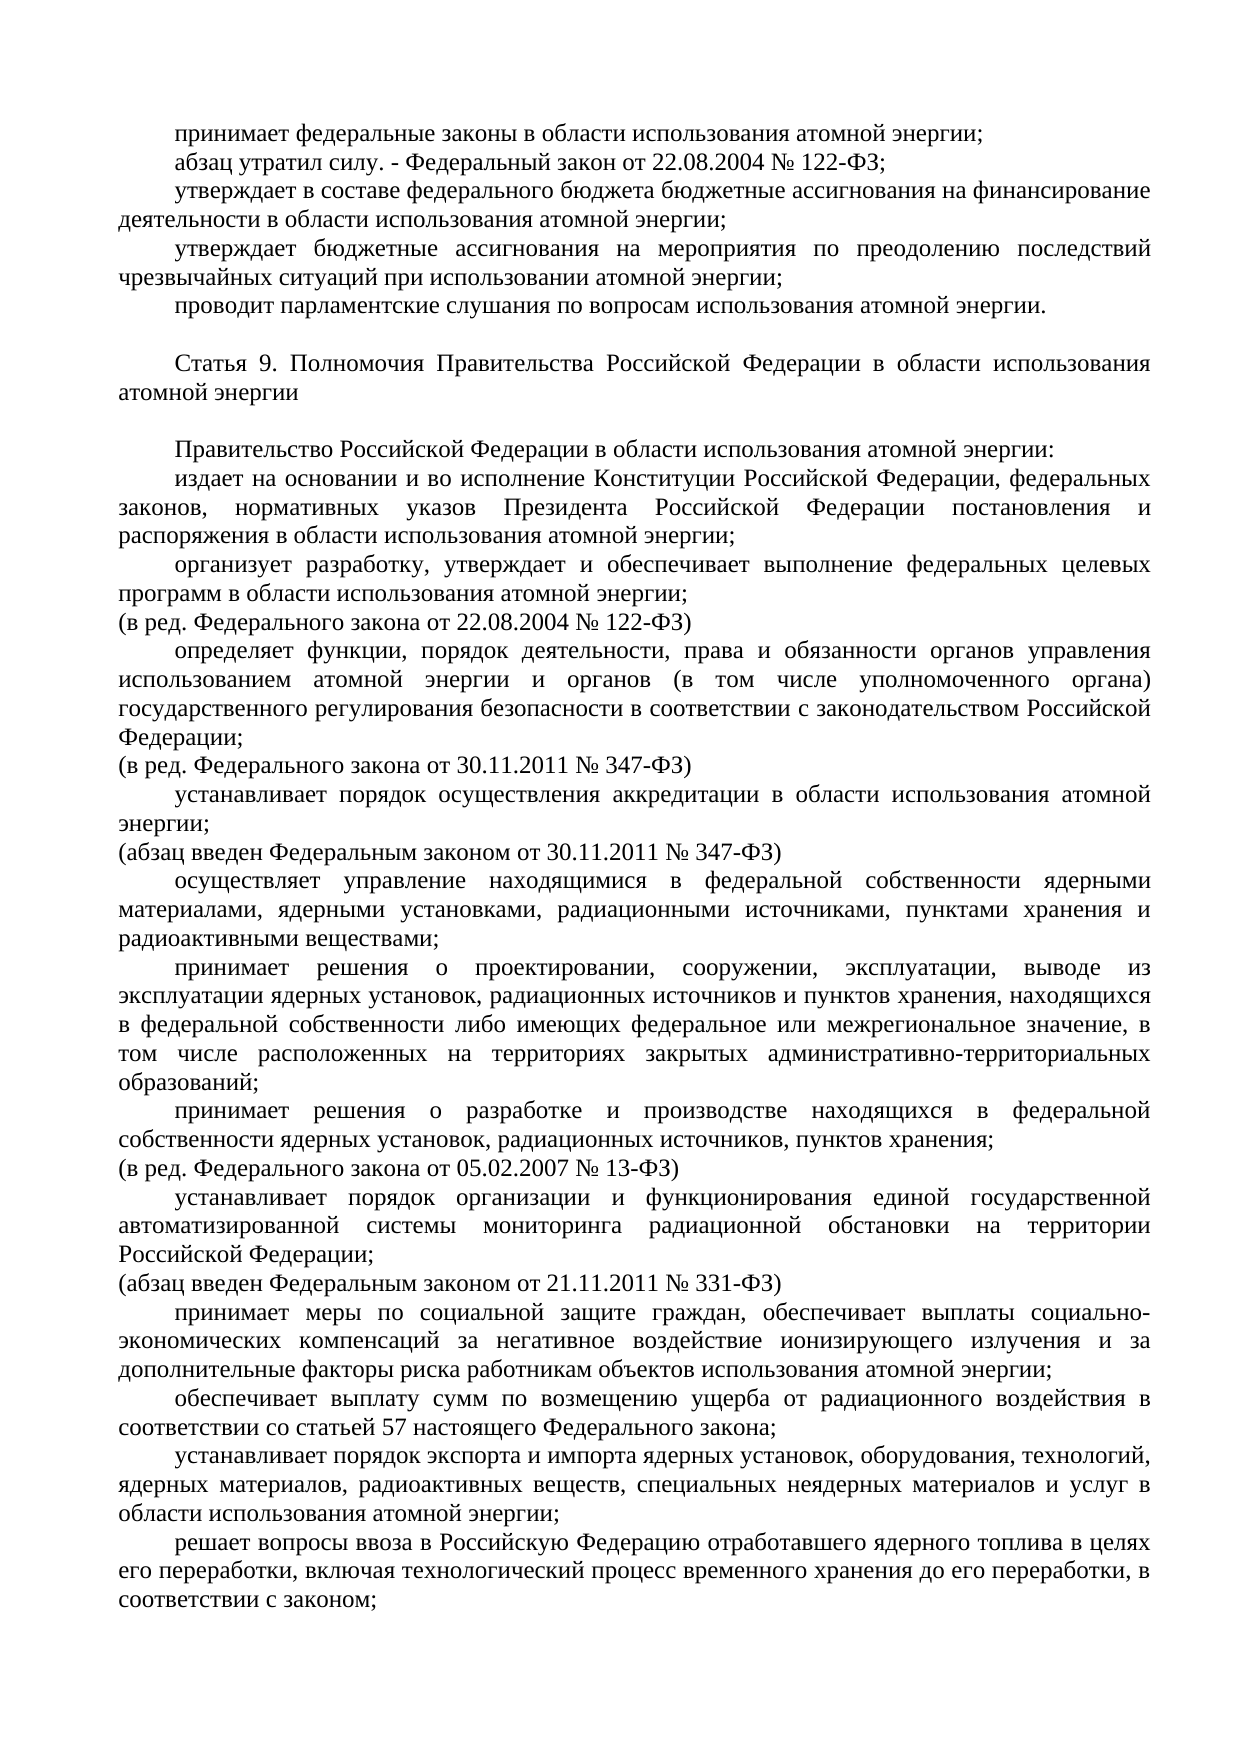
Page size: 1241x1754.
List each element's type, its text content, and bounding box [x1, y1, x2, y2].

text Статья 9. Полномочия Правительства Российской Федерации в области использования атомной энергии [118, 348, 1152, 406]
text устанавливает порядок организации и функционирования единой государственной автоматизированной системы мониторинга радиационной обстановки на территории Российской Федерации; [118, 1182, 1152, 1268]
text утверждает бюджетные ассигнования на мероприятия по преодолению последствий чрезвычайных ситуаций при использовании атомной энергии; [118, 233, 1152, 291]
text принимает решения о разработке и производстве находящихся в федеральной собственности ядерных установок, радиационных источников, пунктов хранения; [118, 1096, 1152, 1153]
text издает на основании и во исполнение Конституции Российской Федерации, федеральных законов, нормативных указов Президента Российской Федерации постановления и распоряжения в области использования атомной энергии; [118, 463, 1152, 549]
text устанавливает порядок осуществления аккредитации в области использования атомной энергии; [118, 779, 1152, 837]
text принимает решения о проектировании, сооружении, эксплуатации, выводе из эксплуатации ядерных установок, радиационных источников и пунктов хранения, находящихся в федеральной собственности либо имеющих федеральное или межрегиональное значение, в том числе расположенных на территориях закрытых административно-территориальных образований; [118, 952, 1152, 1096]
text осуществляет управление находящимися в федеральной собственности ядерными материалами, ядерными установками, радиационными источниками, пунктами хранения и радиоактивными веществами; [118, 866, 1152, 952]
text определяет функции, порядок деятельности, права и обязанности органов управления использованием атомной энергии и органов (в том числе уполномоченного органа) государственного регулирования безопасности в соответствии с законодательством Российской Федерации; [118, 636, 1152, 751]
text устанавливает порядок экспорта и импорта ядерных установок, оборудования, технологий, ядерных материалов, радиоактивных веществ, специальных неядерных материалов и услуг в области использования атомной энергии; [118, 1441, 1152, 1527]
text решает вопросы ввоза в Российскую Федерацию отработавшего ядерного топлива в целях его переработки, включая технологический процесс временного хранения до его переработки, в соответствии с законом; [118, 1527, 1152, 1613]
text проводит парламентские слушания по вопросам использования атомной энергии. [118, 291, 1152, 319]
text организует разработку, утверждает и обеспечивает выполнение федеральных целевых программ в области использования атомной энергии; [118, 549, 1152, 607]
text абзац утратил силу. - Федеральный закон от 22.08.2004 № 122-ФЗ; [118, 147, 1152, 176]
text принимает федеральные законы в области использования атомной энергии; [118, 118, 1152, 147]
text (абзац введен Федеральным законом от 30.11.2011 № 347-ФЗ) [118, 837, 1152, 866]
text (в ред. Федерального закона от 22.08.2004 № 122-ФЗ) [118, 607, 1152, 636]
text Правительство Российской Федерации в области использования атомной энергии: [118, 434, 1152, 463]
text (в ред. Федерального закона от 30.11.2011 № 347-ФЗ) [118, 751, 1152, 779]
text утверждает в составе федерального бюджета бюджетные ассигнования на финансирование деятельности в области использования атомной энергии; [118, 176, 1152, 233]
text принимает меры по социальной защите граждан, обеспечивает выплаты социально-экономических компенсаций за негативное воздействие ионизирующего излучения и за дополнительные факторы риска работникам объектов использования атомной энергии; [118, 1297, 1152, 1383]
text (абзац введен Федеральным законом от 21.11.2011 № 331-ФЗ) [118, 1268, 1152, 1297]
text (в ред. Федерального закона от 05.02.2007 № 13-ФЗ) [118, 1153, 1152, 1182]
text обеспечивает выплату сумм по возмещению ущерба от радиационного воздействия в соответствии со статьей 57 настоящего Федерального закона; [118, 1383, 1152, 1441]
